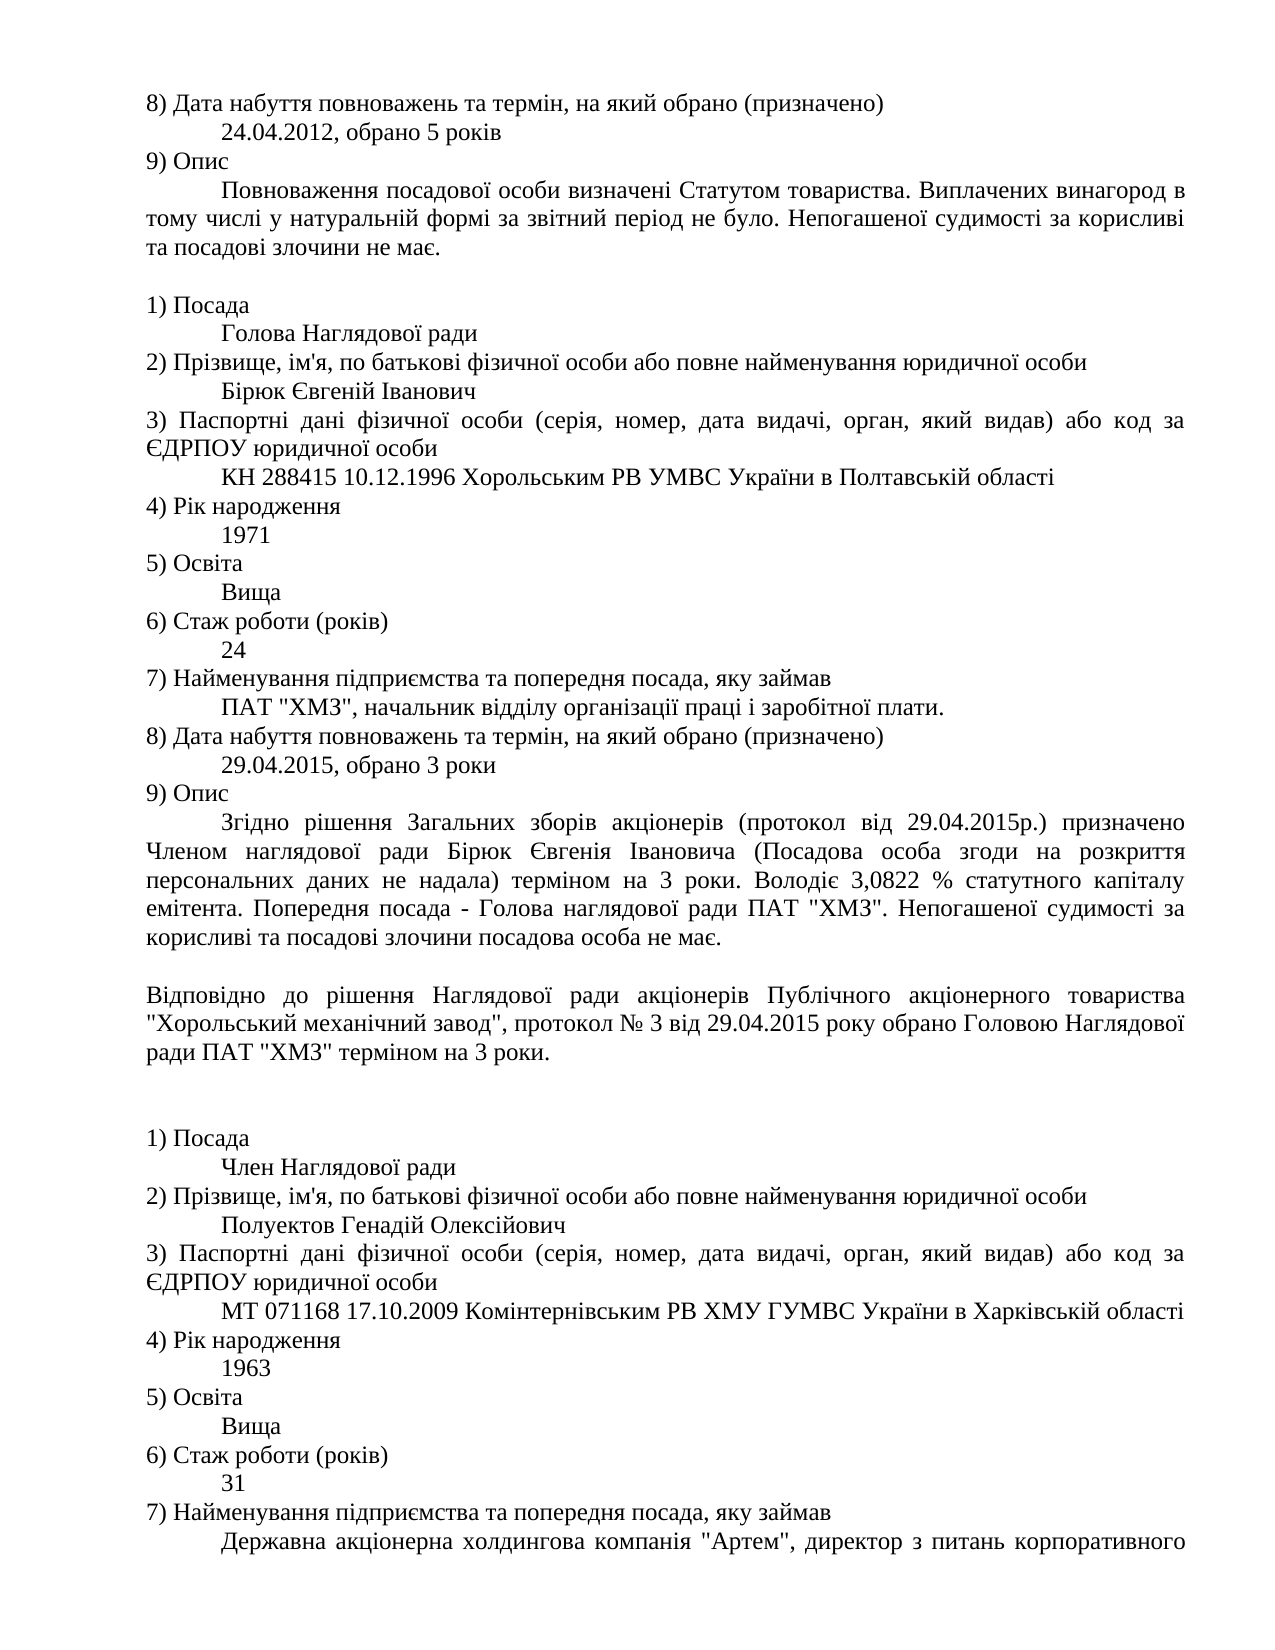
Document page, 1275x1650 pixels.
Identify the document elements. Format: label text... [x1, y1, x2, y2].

text МТ 071168 17.10.2009 Комiнтернiвським РВ ХМУ ГУМВС України в Харкiвськiй областi [146, 1296, 1186, 1325]
text 9) Опис [146, 778, 1186, 807]
text 31 [146, 1468, 1186, 1497]
text Вiдповiдно до рiшення Наглядової ради акцiонерiв Публiчного акцiонерного товариства "Хорольський механiчний завод", протокол № 3 вiд 29.04.2015 року обрано Головою Наглядової ради ПАТ "ХМЗ" термiном на 3 роки. [146, 980, 1186, 1066]
text 5) Освіта [146, 1382, 1186, 1411]
text 9) Опис [146, 146, 1186, 175]
text 8) Дата набуття повноважень та термін, на який обрано (призначено) [146, 88, 1186, 117]
text Бiрюк Євгенiй Iванович [146, 376, 1186, 405]
text Повноваження посадової особи визначенi Статутом товариства. Виплачених винагород в тому числi у натуральнiй формi за звiтний перiод не було. Непогашеної судимостi за корисливi та посадовi злочини не має. [146, 175, 1186, 261]
text 4) Рік народження [146, 1325, 1186, 1353]
text 6) Стаж роботи (років) [146, 1440, 1186, 1468]
text Згiдно рiшення Загальних зборiв акцiонерiв (протокол вiд 29.04.2015р.) призначено Членом наглядової ради Бiрюк Євгенiя Iвановича (Посадова особа згоди на розкриття персональних даних не надала) термiном на 3 роки. Володiє 3,0822 % статутного капiталу емiтента. Попередня посада - Голова наглядової ради ПАТ "ХМЗ". Непогашеної судимостi за корисливi та посадовi злочини посадова особа не має. [146, 807, 1186, 951]
text 24.04.2012, обрано 5 рокiв [146, 117, 1186, 146]
text 7) Найменування підприємства та попередня посада, яку займав [146, 1497, 1186, 1526]
text 2) Прізвище, ім'я, по батькові фізичної особи або повне найменування юридичної особи [146, 1181, 1186, 1210]
text 1963 [146, 1353, 1186, 1382]
text Вища [146, 1411, 1186, 1440]
text Полуектов Генадiй Олексiйович [146, 1210, 1186, 1238]
text ПАТ "ХМЗ", начальник вiддiлу органiзацiї працi i заробiтної плати. [146, 692, 1186, 721]
text 2) Прізвище, ім'я, по батькові фізичної особи або повне найменування юридичної особи [146, 347, 1186, 376]
text КН 288415 10.12.1996 Хорольським РВ УМВС України в Полтавськiй областi [146, 462, 1186, 491]
text 3) Паспортні дані фізичної особи (серія, номер, дата видачі, орган, який видав) або код за ЄДРПОУ юридичної особи [146, 1238, 1186, 1296]
text Вища [146, 577, 1186, 606]
text 7) Найменування підприємства та попередня посада, яку займав [146, 663, 1186, 692]
text 1) Посада [146, 290, 1186, 318]
text 3) Паспортні дані фізичної особи (серія, номер, дата видачі, орган, який видав) або код за ЄДРПОУ юридичної особи [146, 405, 1186, 462]
text 1971 [146, 520, 1186, 548]
text 1) Посада [146, 1123, 1186, 1152]
text 8) Дата набуття повноважень та термін, на який обрано (призначено) [146, 721, 1186, 750]
text 29.04.2015, обрано 3 роки [146, 750, 1186, 778]
text Член Наглядової ради [146, 1152, 1186, 1181]
text Голова Наглядової ради [146, 318, 1186, 347]
text 6) Стаж роботи (років) [146, 606, 1186, 635]
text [146, 1526, 1186, 1555]
text 24 [146, 635, 1186, 663]
text 5) Освіта [146, 548, 1186, 577]
text 4) Рік народження [146, 491, 1186, 520]
